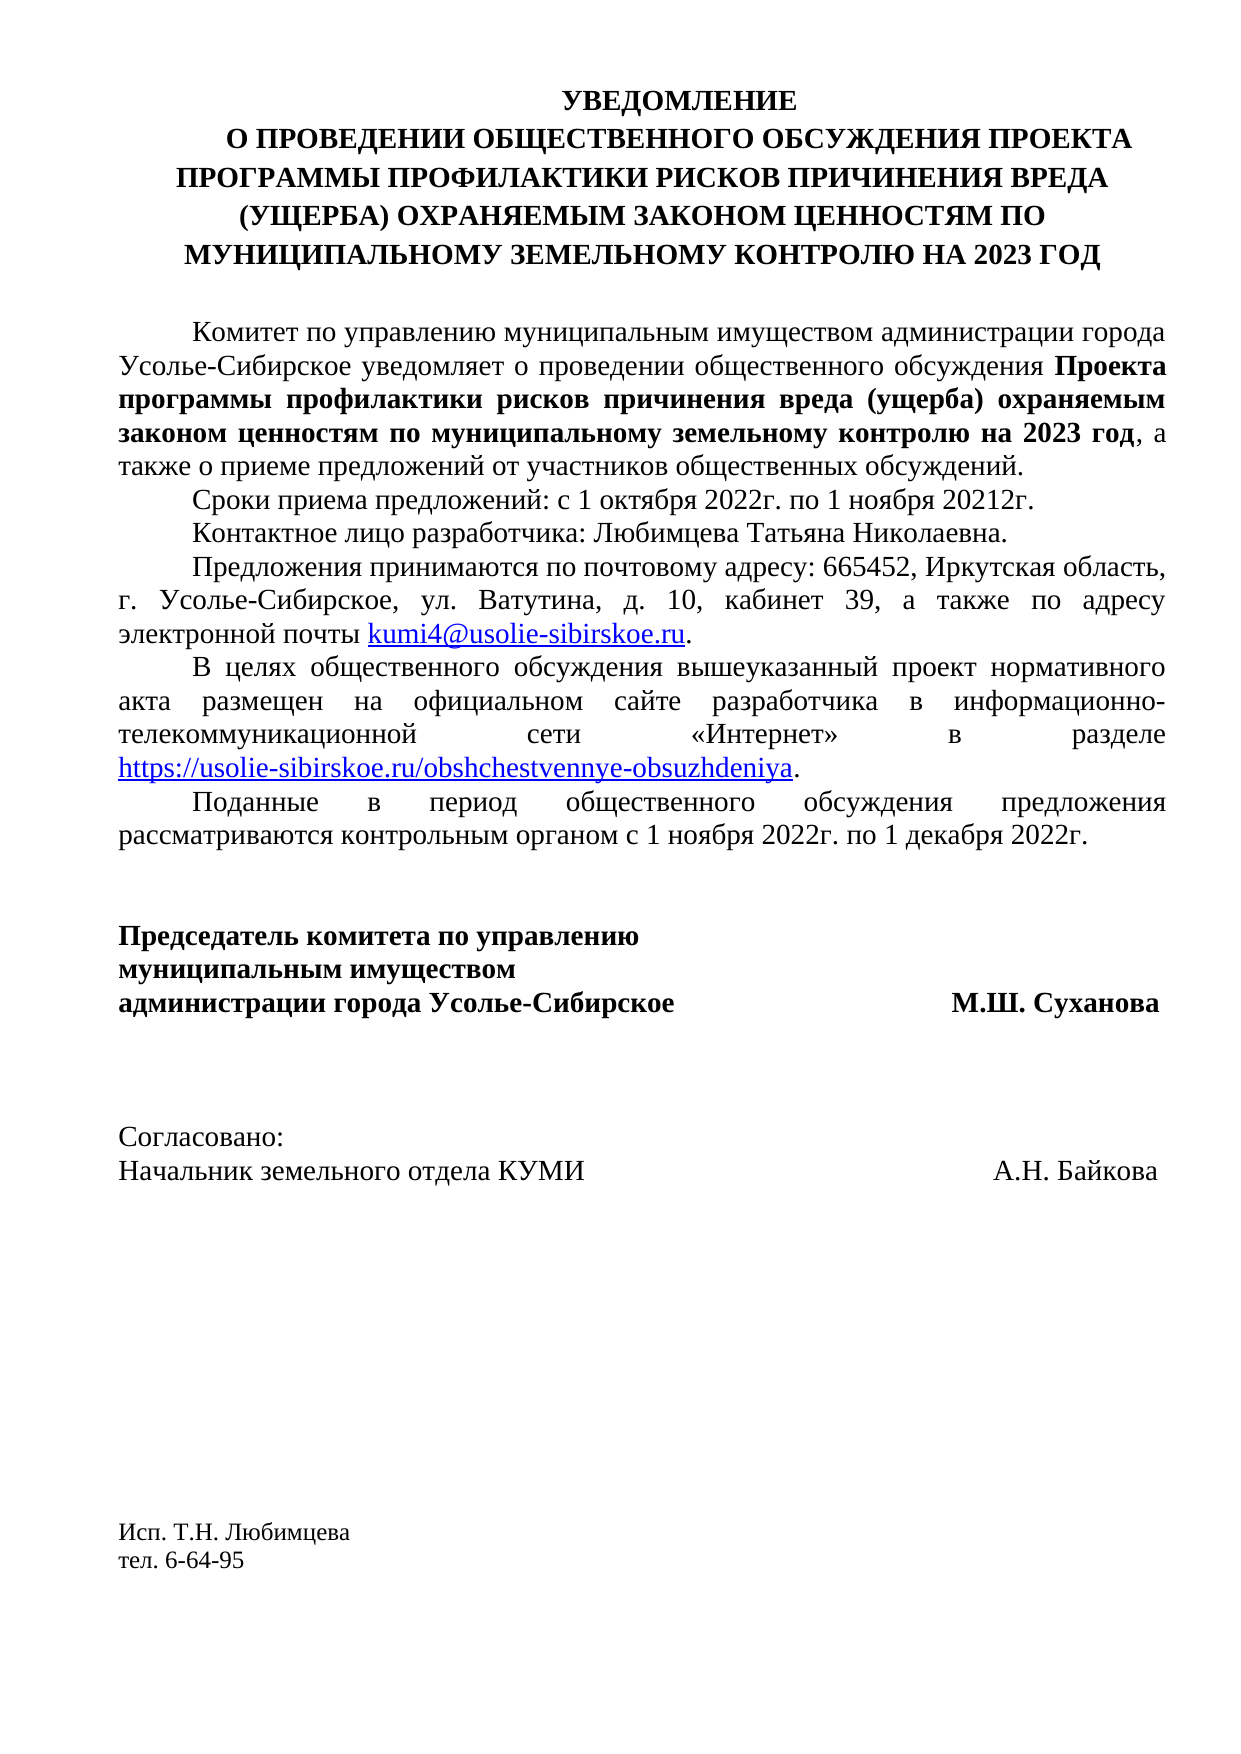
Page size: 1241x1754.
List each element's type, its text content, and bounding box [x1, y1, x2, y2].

text Начальник земельного отдела КУМИ А.Н. Байкова [118, 1153, 1167, 1186]
text Исп. Т.Н. Любимцева [118, 1517, 1167, 1546]
text В целях общественного обсуждения вышеуказанный проект нормативного акта размещен на официальном сайте разработчика в информационно-телекоммуникационной сети «Интернет» в разделе https://usolie-sibirskoe.ru/obshchestvennye-obsuzhdeniya. [118, 649, 1167, 784]
text администрации города Усолье-Сибирское М.Ш. Суханова [118, 985, 1167, 1018]
text Согласовано: [118, 1119, 1167, 1153]
text муниципальным имуществом [118, 951, 1167, 985]
text Предложения принимаются по почтовому адресу: 665452, Иркутская область, г. Усолье-Сибирское, ул. Ватутина, д. 10, кабинет 39, а также по адресу электронной почты kumi4@usolie-sibirskoe.ru. [118, 549, 1167, 649]
text Поданные в период общественного обсуждения предложения рассматриваются контрольным органом с 1 ноября 2022г. по 1 декабря 2022г. [118, 784, 1167, 851]
text тел. 6-64-95 [118, 1546, 1167, 1574]
text О ПРОВЕДЕНИИ ОБЩЕСТВЕННОГО ОБСУЖДЕНИЯ ПРОЕКТА ПРОГРАММЫ ПРОФИЛАКТИКИ РИСКОВ ПРИЧИНЕНИЯ ВРЕДА (УЩЕРБА) ОХРАНЯЕМЫМ ЗАКОНОМ ЦЕННОСТЯМ ПО МУНИЦИПАЛЬНОМУ ЗЕМЕЛЬНОМУ КОНТРОЛЮ НА 2023 ГОД [118, 121, 1167, 271]
text Председатель комитета по управлению [118, 918, 1167, 951]
text Контактное лицо разработчика: Любимцева Татьяна Николаевна. [118, 515, 1167, 549]
text Комитет по управлению муниципальным имуществом администрации города Усолье-Сибирское уведомляет о проведении общественного обсуждения Проекта программы профилактики рисков причинения вреда (ущерба) охраняемым законом ценностям по муниципальному земельному контролю на 2023 год, а также о приеме предложений от участников общественных обсуждений. [118, 314, 1167, 482]
text Сроки приема предложений: с 1 октября 2022г. по 1 ноября 20212г. [118, 482, 1167, 515]
text УВЕДОМЛЕНИЕ [118, 83, 1167, 116]
